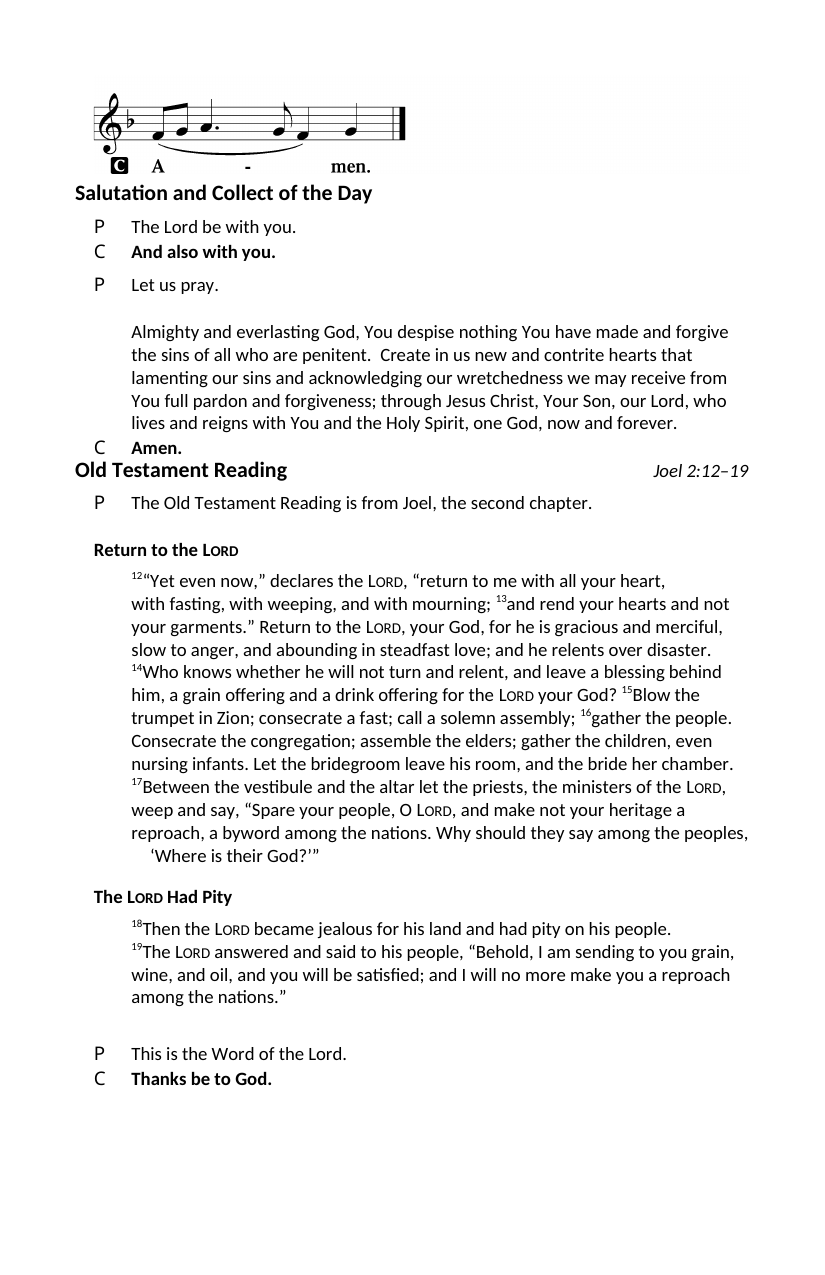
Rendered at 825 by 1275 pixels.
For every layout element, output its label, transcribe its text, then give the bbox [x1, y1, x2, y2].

text Salutation and Collect of the Day [75, 186, 750, 204]
text 18Then the Lord became jealous for his land and had pity on his people. 19The Lord answered and said to his people, “Behold, I am sending to you grain, wine, and oil, and you will be satisfied; and I will no more make you a reproach among the nations.” [131, 917, 750, 1008]
subtitle The Lord Had Pity [94, 886, 750, 908]
text Almighty and everlasting God, You despise nothing You have made and forgive the sins of all who are penitent. Create in us new and contrite hearts that lamenting our sins and acknowledging our wretchedness we may receive from You full pardon and forgiveness; through Jesus Christ, Your Son, our Lord, who lives and reigns with You and the Holy Spirit, one God, now and forever. [131, 320, 750, 434]
subtitle Return to the Lord [94, 538, 750, 561]
text P The Old Testament Reading is from Joel, the second chapter. [94, 489, 750, 515]
text P The Lord be with you. [94, 213, 750, 238]
text P This is the Word of the Lord. [94, 1040, 750, 1065]
picture [93, 75, 750, 174]
text Old Testament Reading Joel 2:12–19 [75, 463, 750, 481]
text C Thanks be to God. [94, 1065, 750, 1091]
text C Amen. [94, 434, 750, 460]
text 12“Yet even now,” declares the Lord, “return to me with all your heart, with fasting, with weeping, and with mourning; 13and rend your hearts and not your garments.” Return to the Lord, your God, for he is gracious and merciful, slow to anger, and abounding in steadfast love; and he relents over disaster. 14Who knows whether he will not turn and relent, and leave a blessing behind him, a grain offering and a drink offering for the Lord your God? 15Blow the trumpet in Zion; consecrate a fast; call a solemn assembly; 16gather the people. Consecrate the congregation; assemble the elders; gather the children, even nursing infants. Let the bridegroom leave his room, and the bride her chamber. 17Between the vestibule and the altar let the priests, the ministers of the Lord, weep and say, “Spare your people, O Lord, and make not your heritage a reproach, a byword among the nations. Why should they say among the peoples, ‘Where is their God?’” [131, 569, 750, 867]
text C And also with you. [94, 238, 750, 264]
text P Let us pray. [94, 272, 750, 297]
